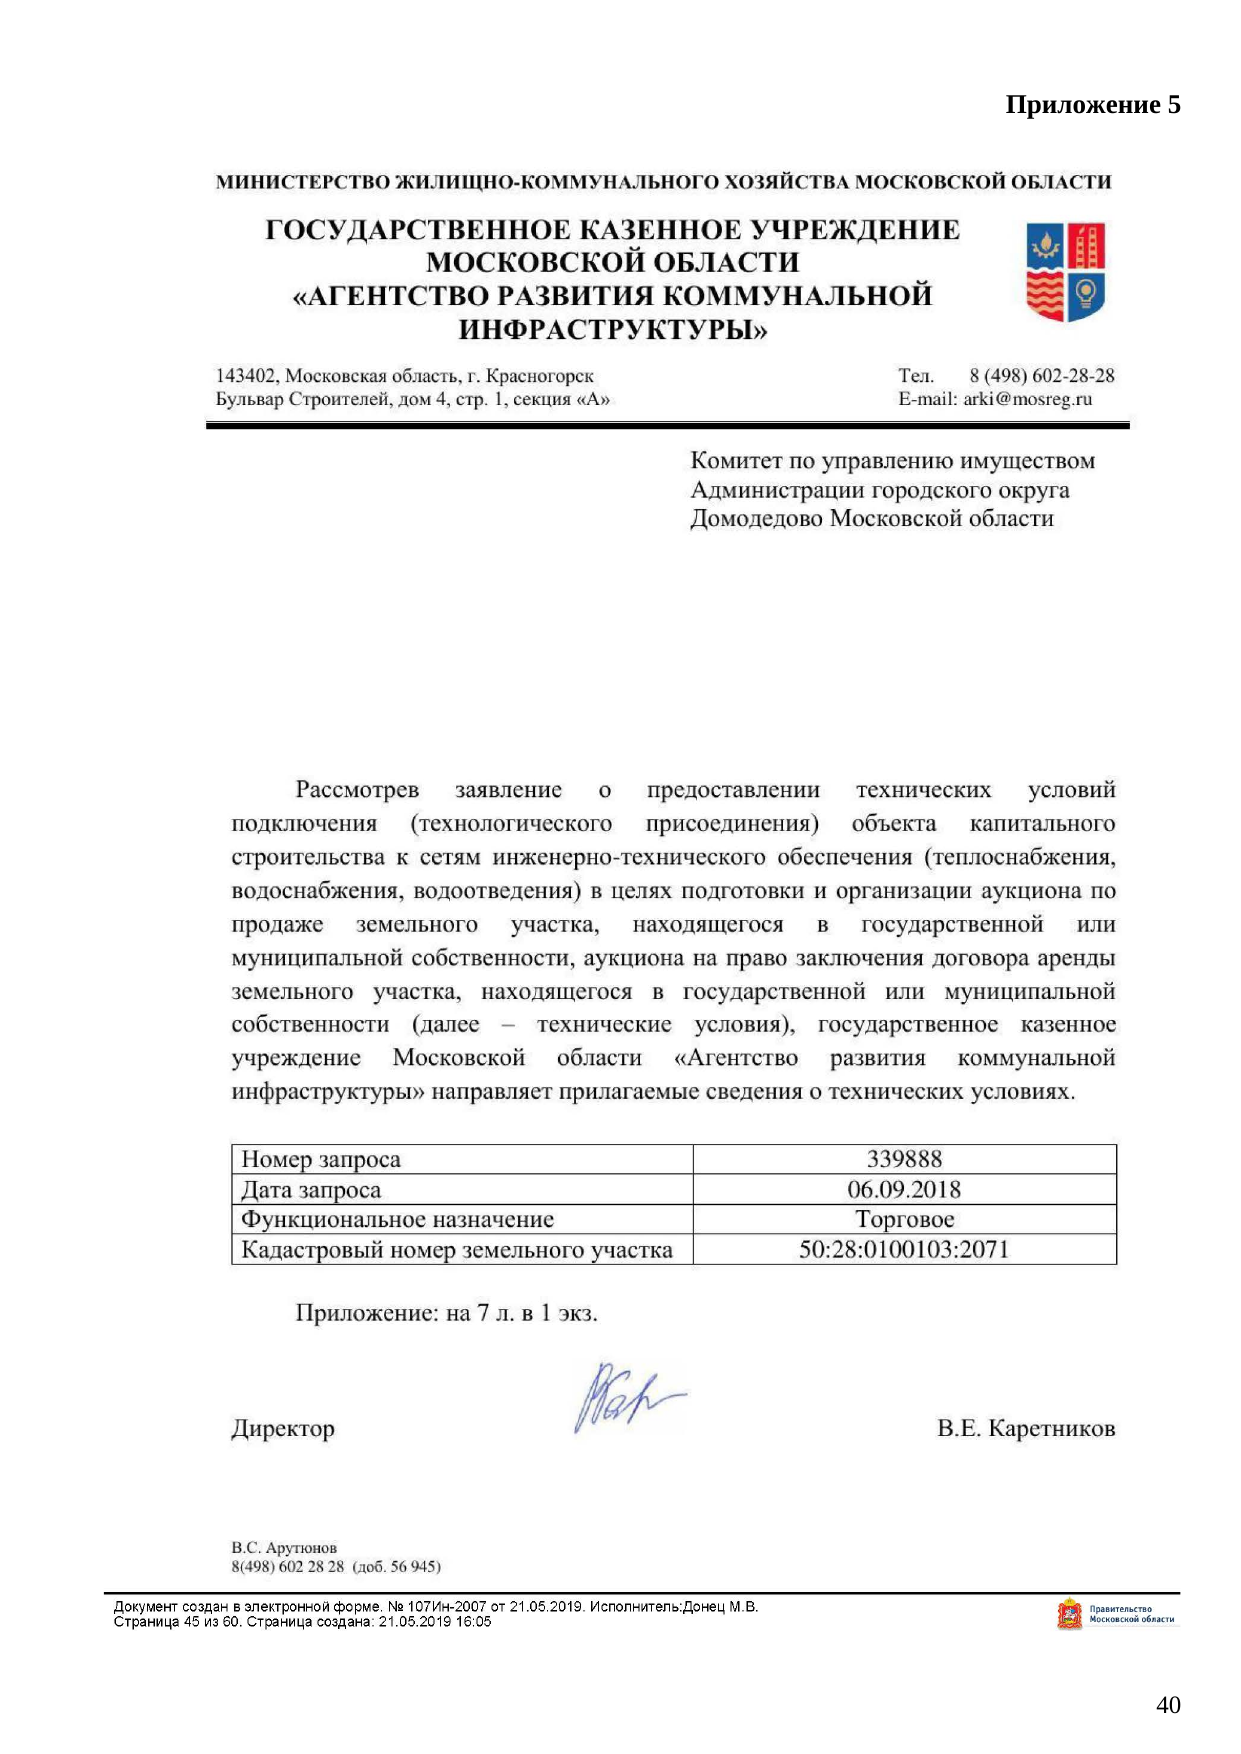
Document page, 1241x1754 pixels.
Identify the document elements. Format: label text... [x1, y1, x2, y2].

picture [103, 119, 1181, 1644]
subtitle Приложение 5 [43, 89, 1181, 120]
